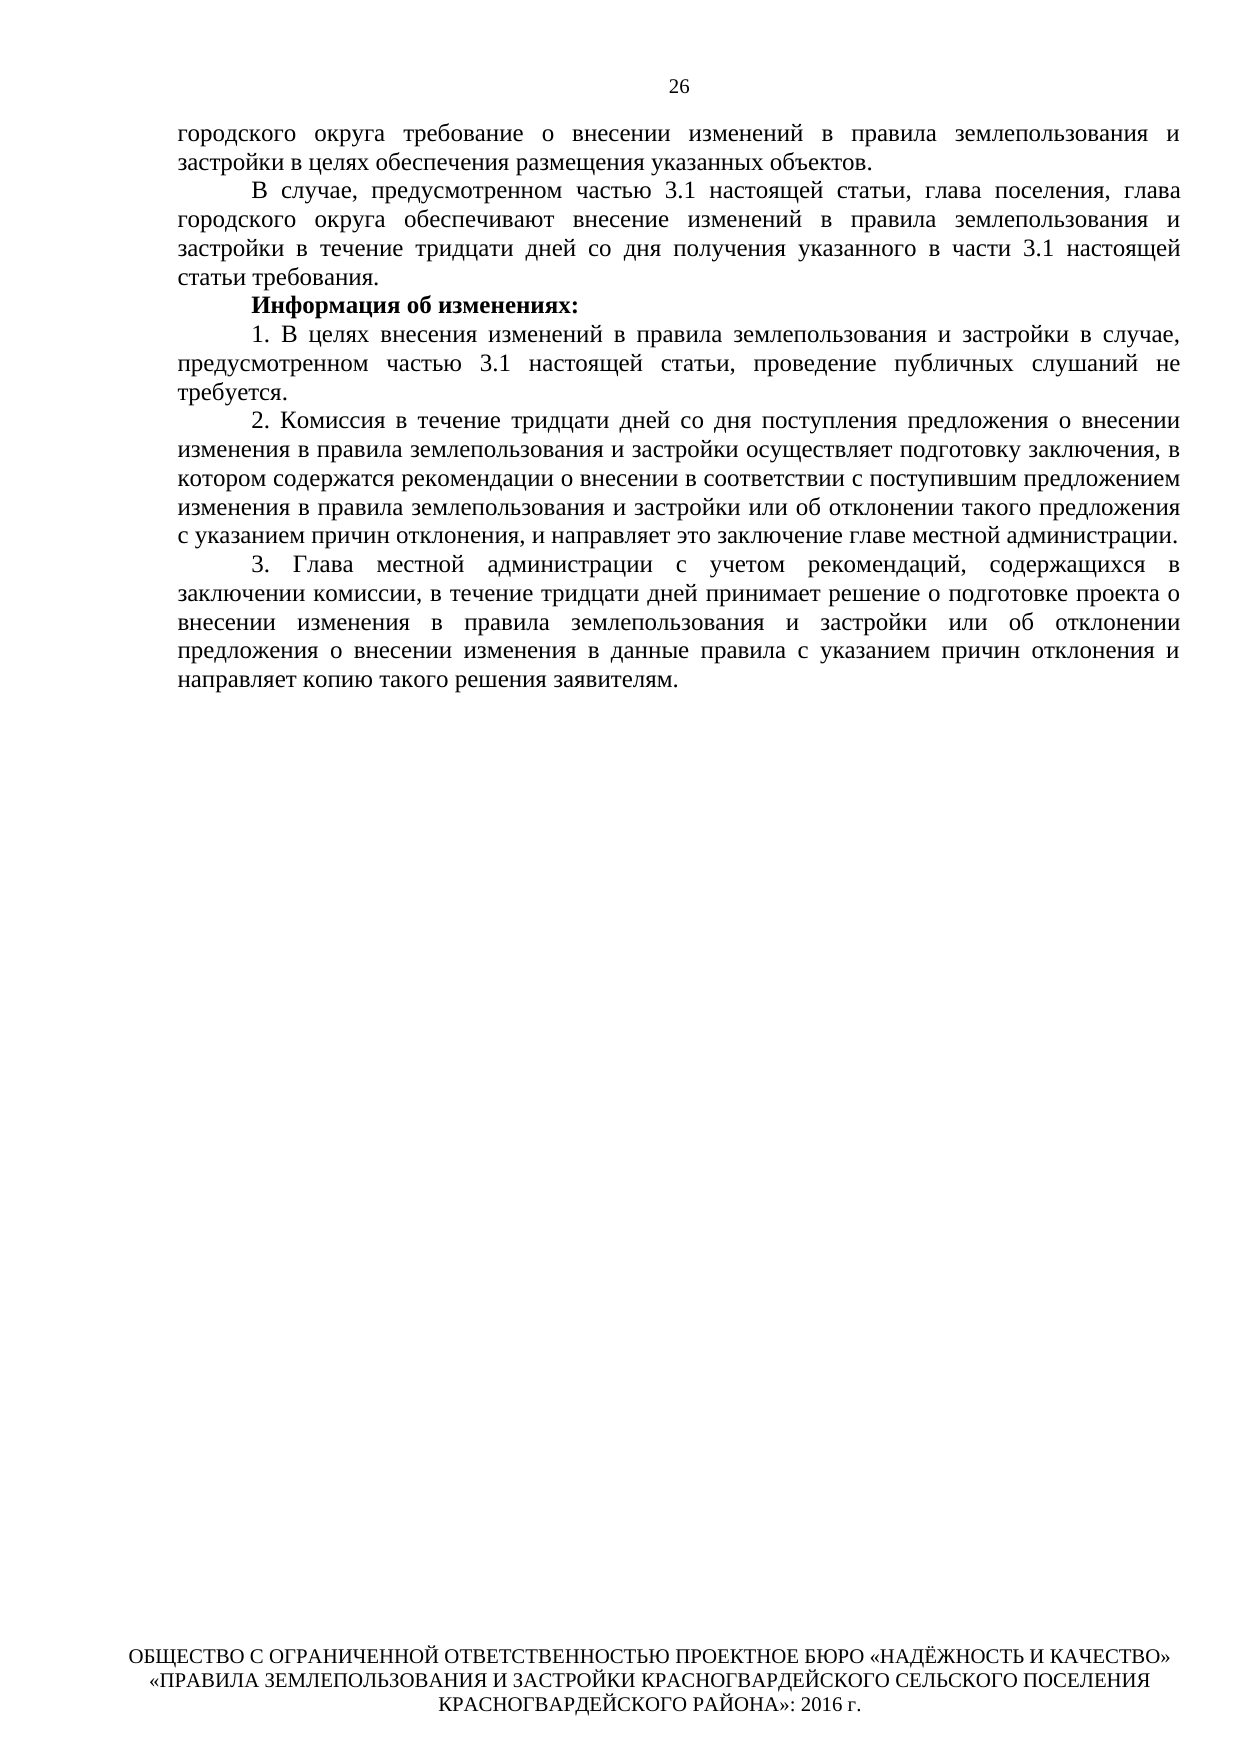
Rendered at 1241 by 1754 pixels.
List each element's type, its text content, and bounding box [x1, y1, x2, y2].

text 3. Глава местной администрации с учетом рекомендаций, содержащихся в заключении комиссии, в течение тридцати дней принимает решение о подготовке проекта о внесении изменения в правила землепользования и застройки или об отклонении предложения о внесении изменения в данные правила с указанием причин отклонения и направляет копию такого решения заявителям. [177, 549, 1181, 693]
text Информация об изменениях: [177, 291, 1181, 319]
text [177, 118, 1181, 176]
text 2. Комиссия в течение тридцати дней со дня поступления предложения о внесении изменения в правила землепользования и застройки осуществляет подготовку заключения, в котором содержатся рекомендации о внесении в соответствии с поступившим предложением изменения в правила землепользования и застройки или об отклонении такого предложения с указанием причин отклонения, и направляет это заключение главе местной администрации. [177, 406, 1181, 549]
text 1. В целях внесения изменений в правила землепользования и застройки в случае, предусмотренном частью 3.1 настоящей статьи, проведение публичных слушаний не требуется. [177, 319, 1181, 406]
text В случае, предусмотренном частью 3.1 настоящей статьи, глава поселения, глава городского округа обеспечивают внесение изменений в правила землепользования и застройки в течение тридцати дней со дня получения указанного в части 3.1 настоящей статьи требования. [177, 176, 1181, 291]
